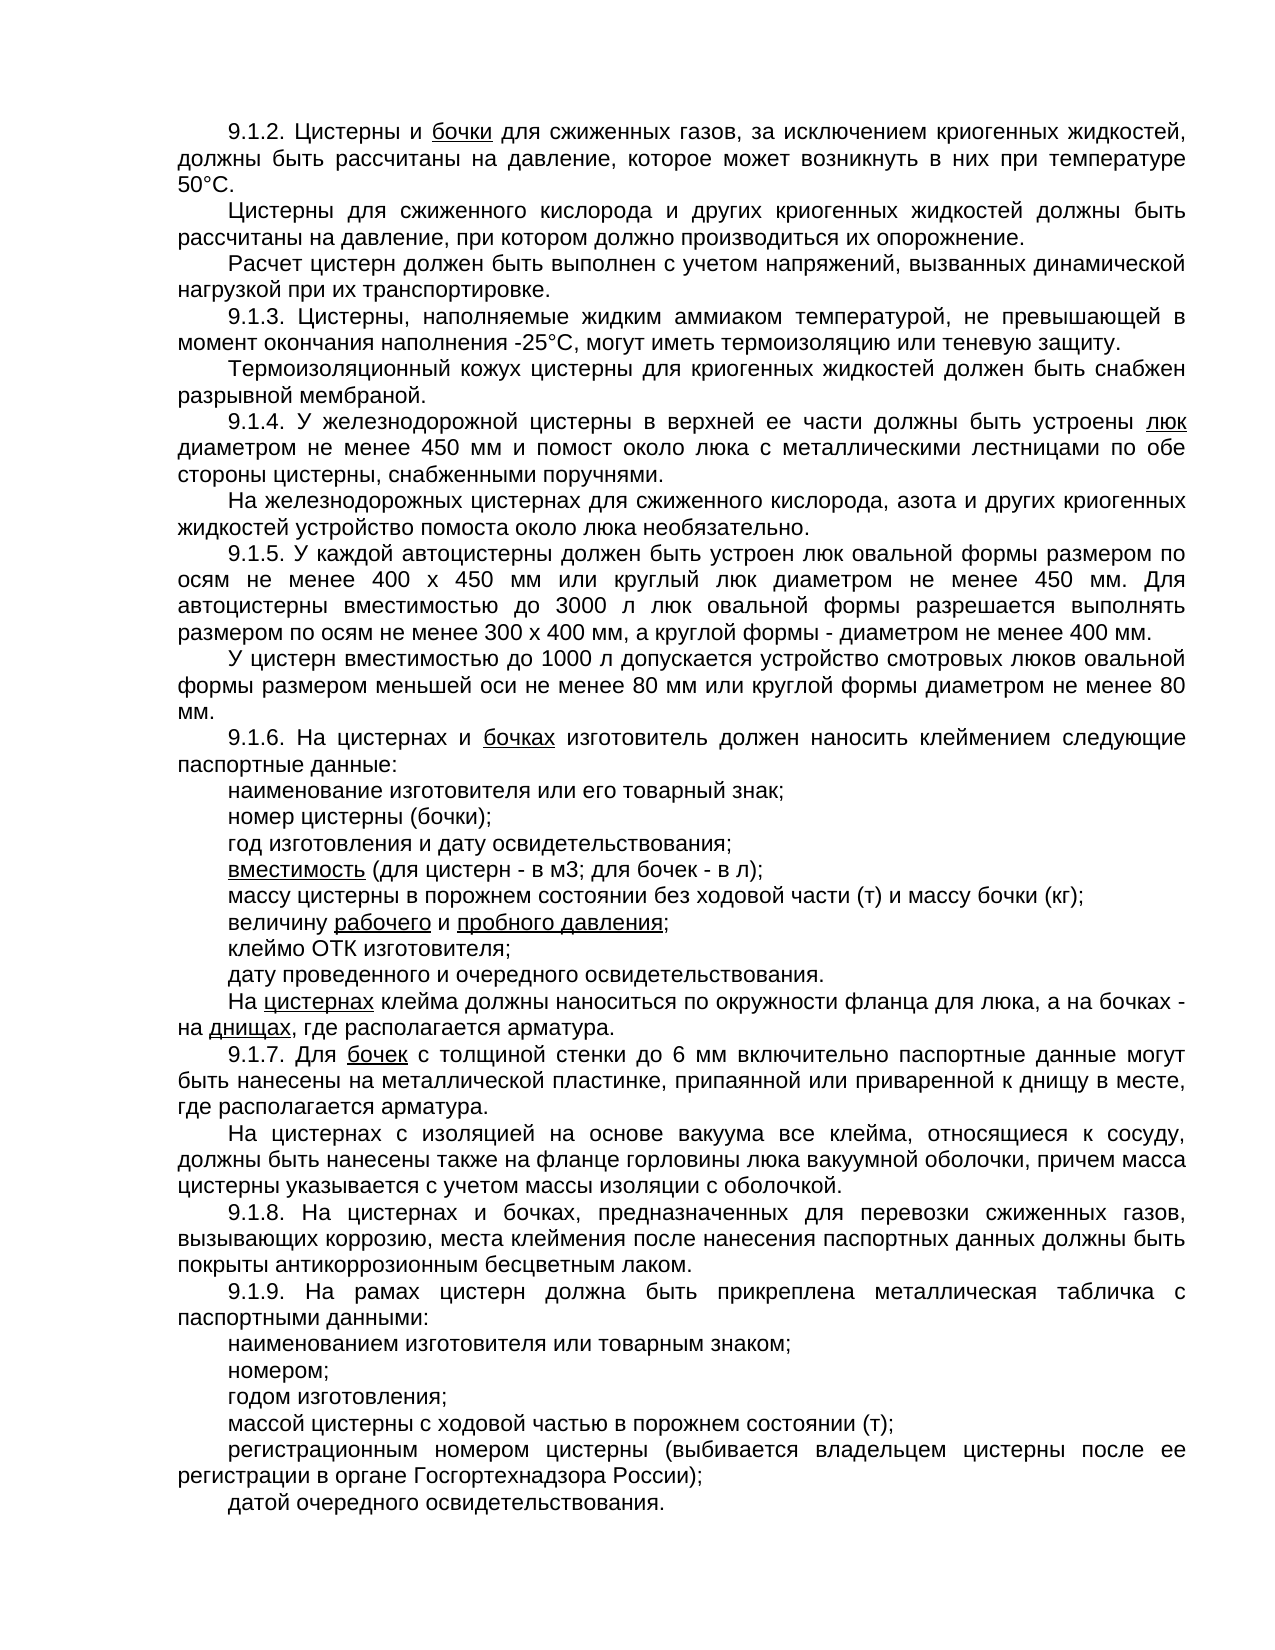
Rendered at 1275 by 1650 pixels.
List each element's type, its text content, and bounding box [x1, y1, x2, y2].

text 9.1.9. На рамах цистерн должна быть прикреплена металлическая табличка с паспортными данными: [177, 1278, 1186, 1330]
text На железнодорожных цистернах для сжиженного кислорода, азота и других криогенных жидкостей устройство помоста около люка необязательно. [177, 487, 1186, 540]
text 9.1.2. Цистерны и бочки для сжиженных газов, за исключением криогенных жидкостей, должны быть рассчитаны на давление, которое может возникнуть в них при температуре 50°С. [177, 118, 1186, 197]
text Расчет цистерн должен быть выполнен с учетом напряжений, вызванных динамической нагрузкой при их транспортировке. [177, 250, 1186, 303]
text вместимость (для цистерн - в м3; для бочек - в л); [177, 856, 1186, 882]
text 9.1.5. У каждой автоцистерны должен быть устроен люк овальной формы размером по осям не менее 400 х 450 мм или круглый люк диаметром не менее 450 мм. Для автоцистерны вместимостью до 3000 л люк овальной формы разрешается выполнять размером по осям не менее 300 х 400 мм, а круглой формы - диаметром не менее 400 мм. [177, 540, 1186, 645]
text год изготовления и дату освидетельствования; [177, 830, 1186, 856]
text У цистерн вместимостью до 1000 л допускается устройство смотровых люков овальной формы размером меньшей оси не менее 80 мм или круглой формы диаметром не менее 80 мм. [177, 645, 1186, 724]
text номером; [177, 1357, 1186, 1383]
text На цистернах с изоляцией на основе вакуума все клейма, относящиеся к сосуду, должны быть нанесены также на фланце горловины люка вакуумной оболочки, причем масса цистерны указывается с учетом массы изоляции с оболочкой. [177, 1119, 1186, 1199]
text 9.1.4. У железнодорожной цистерны в верхней ее части должны быть устроены люк диаметром не менее 450 мм и помост около люка с металлическими лестницами по обе стороны цистерны, снабженными поручнями. [177, 408, 1186, 487]
text номер цистерны (бочки); [177, 803, 1186, 830]
text 9.1.3. Цистерны, наполняемые жидким аммиаком температурой, не превышающей в момент окончания наполнения -25°С, могут иметь термоизоляцию или теневую защиту. [177, 303, 1186, 355]
text наименование изготовителя или его товарный знак; [177, 777, 1186, 803]
text регистрационным номером цистерны (выбивается владельцем цистерны после ее регистрации в органе Госгортехнадзора России); [177, 1436, 1186, 1488]
text 9.1.7. Для бочек с толщиной стенки до 6 мм включительно паспортные данные могут быть нанесены на металлической пластинке, припаянной или приваренной к днищу в месте, где располагается арматура. [177, 1041, 1186, 1119]
text Термоизоляционный кожух цистерны для криогенных жидкостей должен быть снабжен разрывной мембраной. [177, 355, 1186, 408]
text наименованием изготовителя или товарным знаком; [177, 1330, 1186, 1357]
text 9.1.6. На цистернах и бочках изготовитель должен наносить клеймением следующие паспортные данные: [177, 724, 1186, 777]
text клеймо ОТК изготовителя; [177, 935, 1186, 961]
text На цистернах клейма должны наноситься по окружности фланца для люка, а на бочках - на днищах, где располагается арматура. [177, 988, 1186, 1041]
text величину рабочего и пробного давления; [177, 909, 1186, 935]
text датой очередного освидетельствования. [177, 1488, 1186, 1515]
text 9.1.8. На цистернах и бочках, предназначенных для перевозки сжиженных газов, вызывающих коррозию, места клеймения после нанесения паспортных данных должны быть покрыты антикоррозионным бесцветным лаком. [177, 1199, 1186, 1278]
text годом изготовления; [177, 1383, 1186, 1409]
text дату проведенного и очередного освидетельствования. [177, 961, 1186, 988]
text массу цистерны в порожнем состоянии без ходовой части (т) и массу бочки (кг); [177, 882, 1186, 909]
text массой цистерны с ходовой частью в порожнем состоянии (т); [177, 1409, 1186, 1436]
text Цистерны для сжиженного кислорода и других криогенных жидкостей должны быть рассчитаны на давление, при котором должно производиться их опорожнение. [177, 197, 1186, 250]
